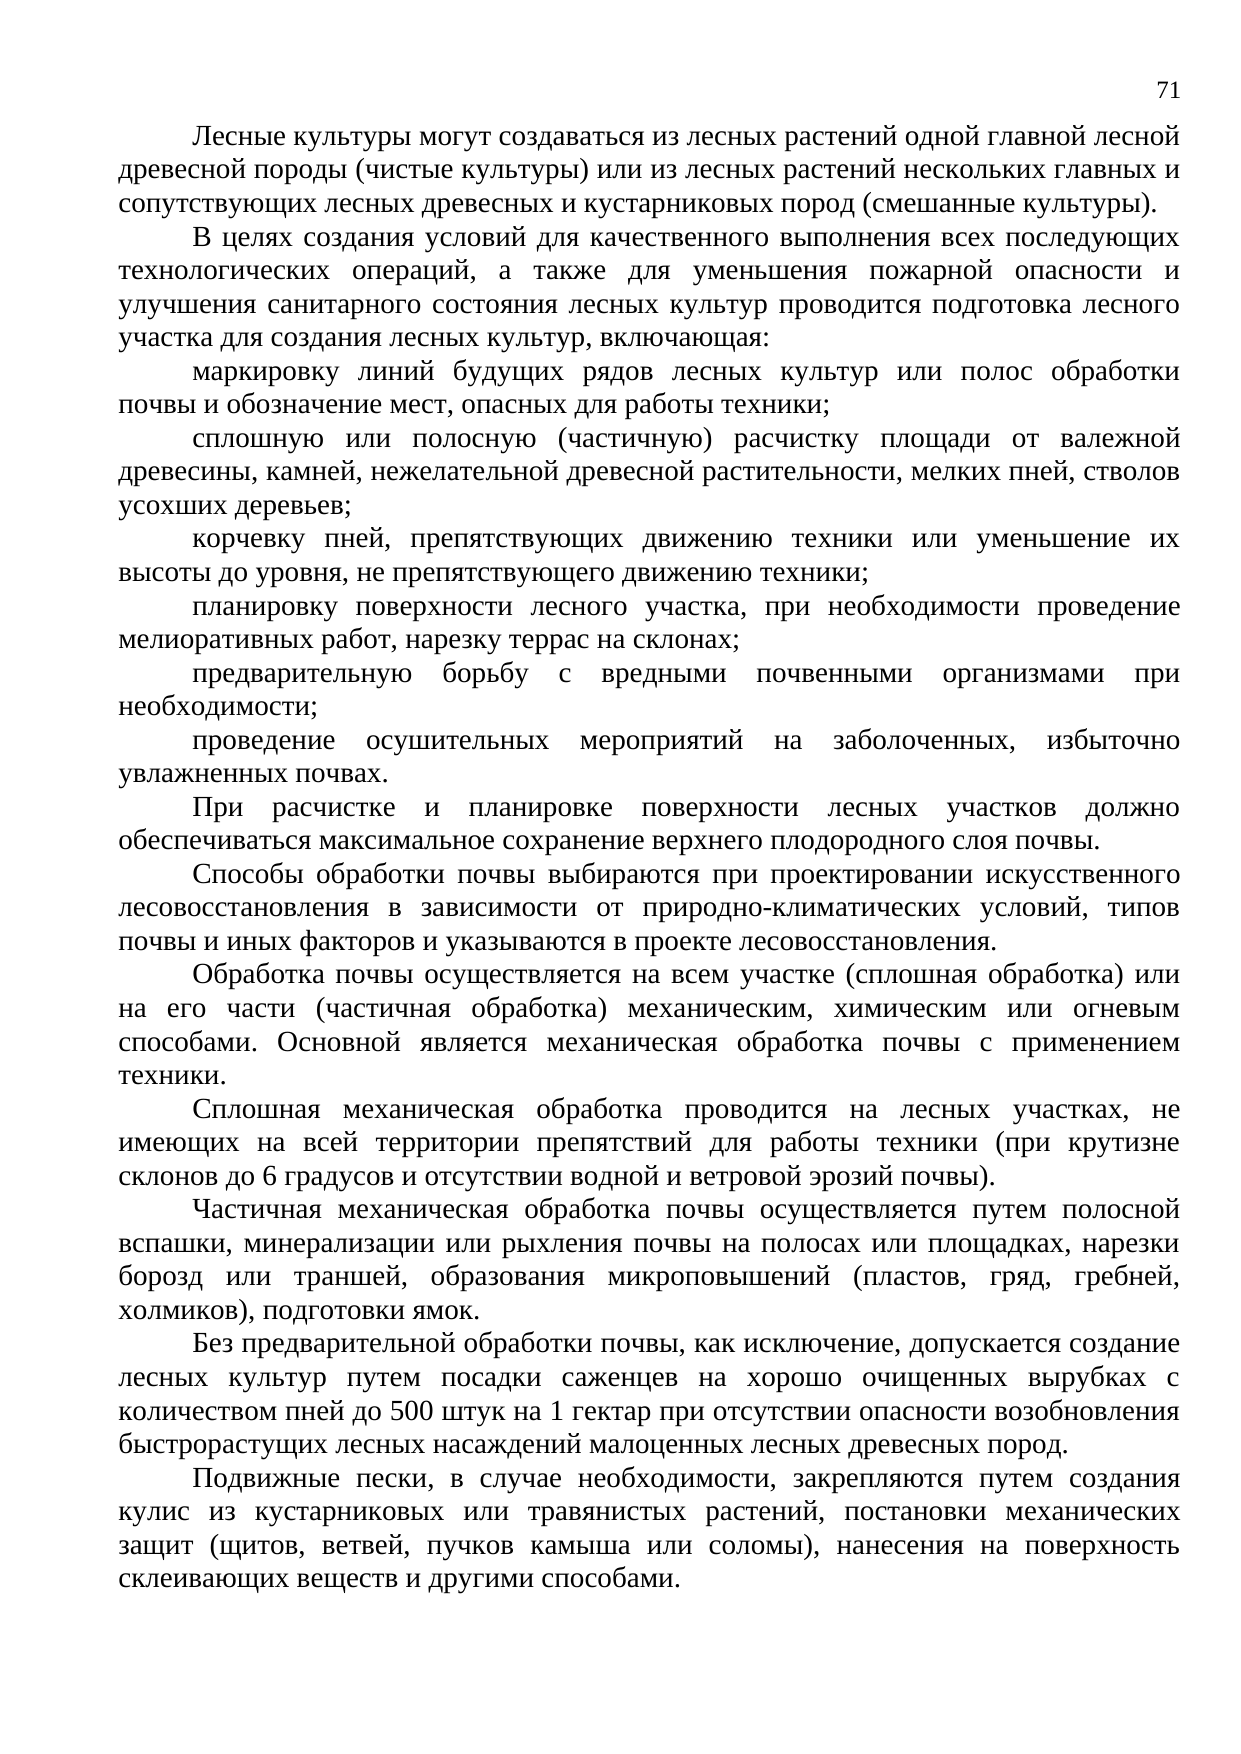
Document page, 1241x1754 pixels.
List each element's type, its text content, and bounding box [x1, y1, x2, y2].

text Сплошная механическая обработка проводится на лесных участках, не имеющих на всей территории препятствий для работы техники (при крутизне склонов до 6 градусов и отсутствии водной и ветровой эрозий почвы). [118, 1091, 1181, 1191]
text Подвижные пески, в случае необходимости, закрепляются путем создания кулис из кустарниковых или травянистых растений, постановки механических защит (щитов, ветвей, пучков камыша или соломы), нанесения на поверхность склеивающих веществ и другими способами. [118, 1460, 1181, 1594]
text маркировку линий будущих рядов лесных культур или полос обработки почвы и обозначение мест, опасных для работы техники; [118, 353, 1181, 420]
text В целях создания условий для качественного выполнения всех последующих технологических операций, а также для уменьшения пожарной опасности и улучшения санитарного состояния лесных культур проводится подготовка лесного участка для создания лесных культур, включающая: [118, 219, 1181, 353]
text сплошную или полосную (частичную) расчистку площади от валежной древесины, камней, нежелательной древесной растительности, мелких пней, стволов усохших деревьев; [118, 420, 1181, 521]
text проведение осушительных мероприятий на заболоченных, избыточно увлажненных почвах. [118, 722, 1181, 789]
text Способы обработки почвы выбираются при проектировании искусственного лесовосстановления в зависимости от природно-климатических условий, типов почвы и иных факторов и указываются в проекте лесовосстановления. [118, 856, 1181, 957]
text планировку поверхности лесного участка, при необходимости проведение мелиоративных работ, нарезку террас на склонах; [118, 588, 1181, 655]
text Обработка почвы осуществляется на всем участке (сплошная обработка) или на его части (частичная обработка) механическим, химическим или огневым способами. Основной является механическая обработка почвы с применением техники. [118, 957, 1181, 1091]
text Лесные культуры могут создаваться из лесных растений одной главной лесной древесной породы (чистые культуры) или из лесных растений нескольких главных и сопутствующих лесных древесных и кустарниковых пород (смешанные культуры). [118, 118, 1181, 219]
text При расчистке и планировке поверхности лесных участков должно обеспечиваться максимальное сохранение верхнего плодородного слоя почвы. [118, 789, 1181, 856]
text корчевку пней, препятствующих движению техники или уменьшение их высоты до уровня, не препятствующего движению техники; [118, 521, 1181, 588]
text предварительную борьбу с вредными почвенными организмами при необходимости; [118, 655, 1181, 722]
text Без предварительной обработки почвы, как исключение, допускается создание лесных культур путем посадки саженцев на хорошо очищенных вырубках с количеством пней до 500 штук на при отсутствии опасности возобновления быстрорастущих лесных насаждений малоценных лесных древесных пород. [118, 1326, 1181, 1460]
text Частичная механическая обработка почвы осуществляется путем полосной вспашки, минерализации или рыхления почвы на полосах или площадках, нарезки борозд или траншей, образования микроповышений (пластов, гряд, гребней, холмиков), подготовки ямок. [118, 1191, 1181, 1326]
